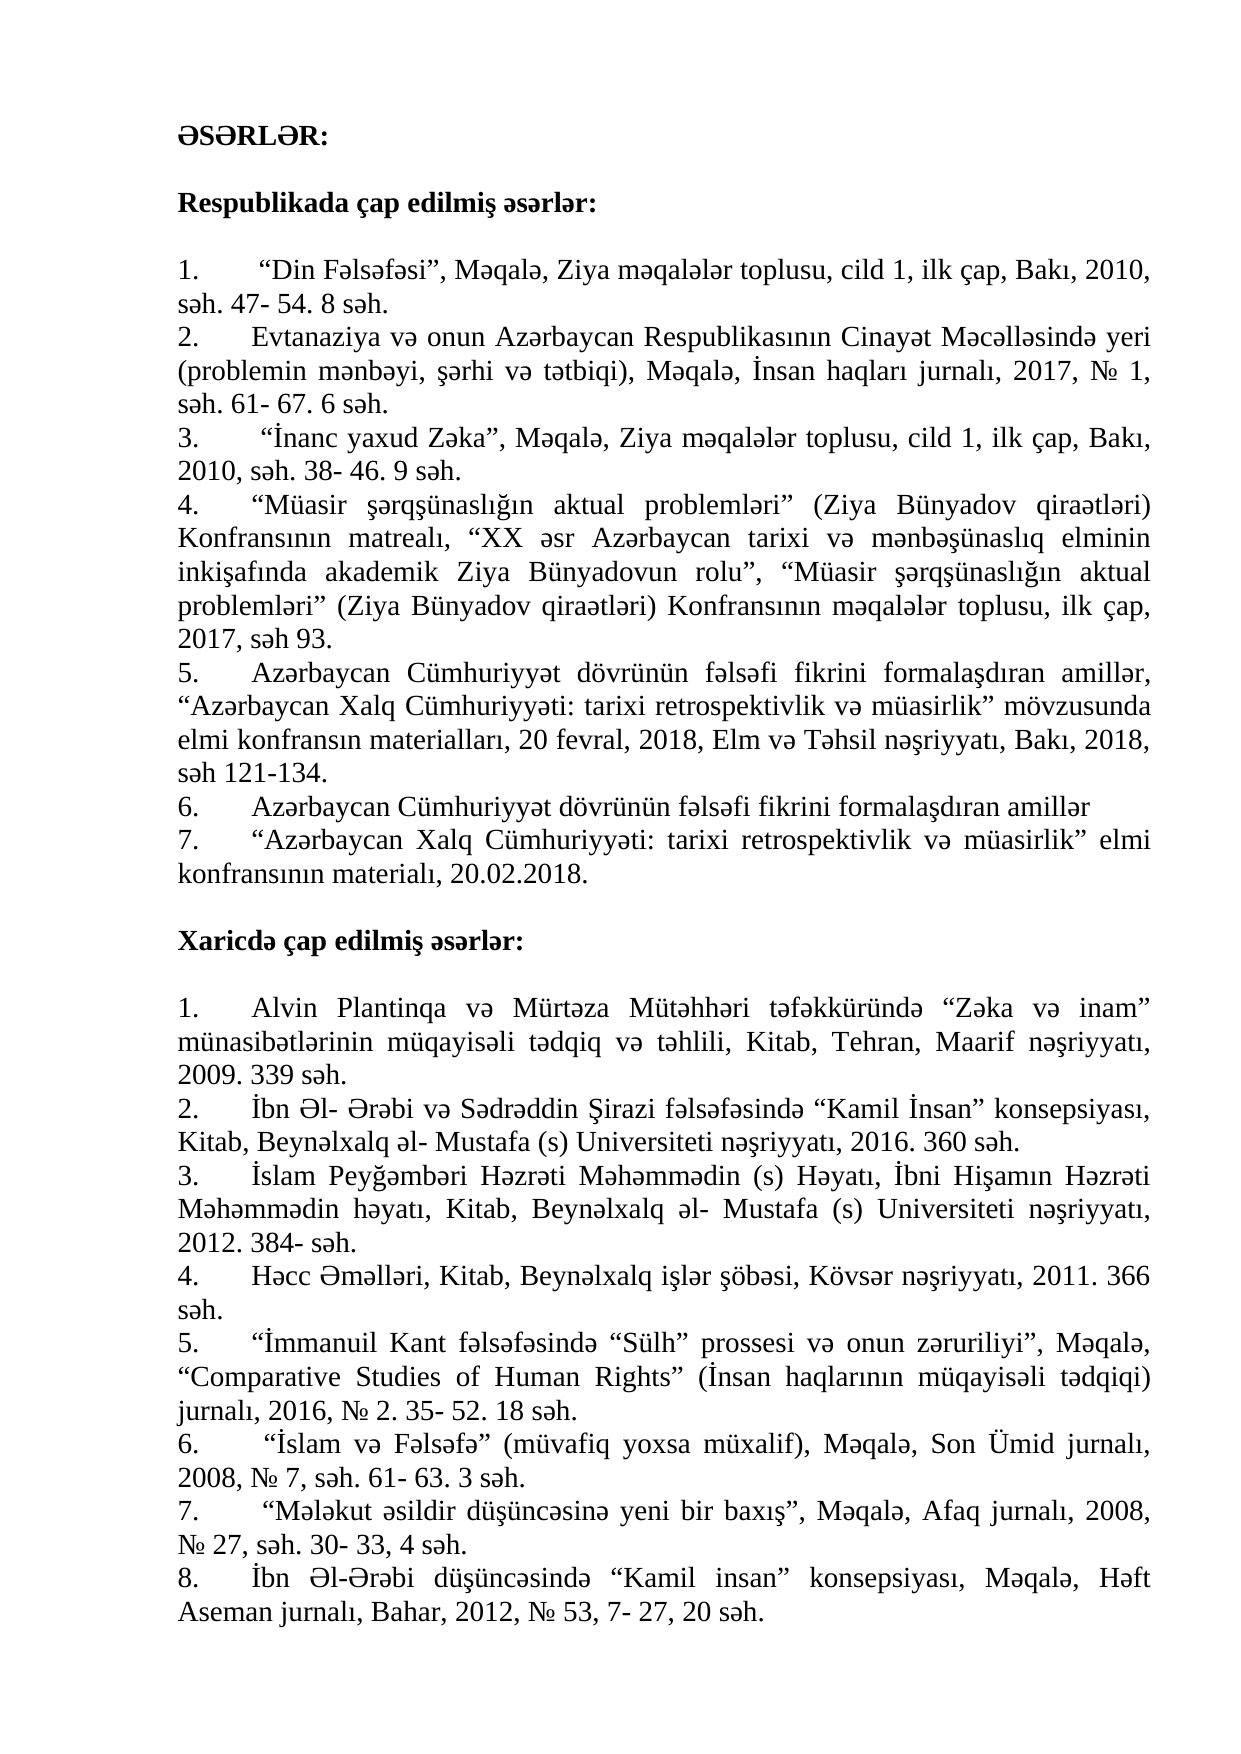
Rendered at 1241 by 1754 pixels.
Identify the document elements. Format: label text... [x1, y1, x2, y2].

text Respublikada çap edilmiş əsərlər: [177, 185, 1152, 219]
text ƏSƏRLƏR: [177, 118, 1152, 152]
text Xaricdə çap edilmiş əsərlər: [177, 923, 1152, 957]
text 2. Evtanaziya və onun Azərbaycan Respublikasının Cinayət Məcəlləsində yeri (problemin mənbəyi, şərhi və tətbiqi), Məqalə, İnsan haqları jurnalı, 2017, № 1, səh. 61- 67. 6 səh. [177, 319, 1152, 420]
text 4. Həcc Əməlləri, Kitab, Beynəlxalq işlər şöbəsi, Kövsər nəşriyyatı, 2011. 366 səh. [177, 1258, 1152, 1326]
text 3. “İnanc yaxud Zəka”, Məqalə, Ziya məqalələr toplusu, cild 1, ilk çap, Bakı, 2010, səh. 38- 46. 9 səh. [177, 420, 1152, 487]
text 1. Alvin Plantinqa və Mürtəza Mütəhhəri təfəkküründə “Zəka və inam” münasibətlərinin müqayisəli tədqiq və təhlili, Kitab, Tehran, Maarif nəşriyyatı, 2009. 339 səh. [177, 990, 1152, 1091]
text 1. “Din Fəlsəfəsi”, Məqalə, Ziya məqalələr toplusu, cild 1, ilk çap, Bakı, 2010, səh. 47- 54. 8 səh. [177, 252, 1152, 319]
text 7. “Mələkut əsildir düşüncəsinə yeni bir baxış”, Məqalə, Afaq jurnalı, 2008, № 27, səh. 30- 33, 4 səh. [177, 1493, 1152, 1560]
text 5. Azərbaycan Cümhuriyyət dövrünün fəlsəfi fikrini formalaşdıran amillər, “Azərbaycan Xalq Cümhuriyyəti: tarixi retrospektivlik və müasirlik” mövzusunda elmi konfransın materialları, 20 fevral, 2018, Elm və Təhsil nəşriyyatı, Bakı, 2018, səh 121-134. [177, 655, 1152, 789]
text 3. İslam Peyğəmbəri Həzrəti Məhəmmədin (s) Həyatı, İbni Hişamın Həzrəti Məhəmmədin həyatı, Kitab, Beynəlxalq əl- Mustafa (s) Universiteti nəşriyyatı, 2012. 384- səh. [177, 1158, 1152, 1258]
text 6. “İslam və Fəlsəfə” (müvafiq yoxsa müxalif), Məqalə, Son Ümid jurnalı, 2008, № 7, səh. 61- 63. 3 səh. [177, 1426, 1152, 1493]
text 5. “İmmanuil Kant fəlsəfəsində “Sülh” prossesi və onun zəruriliyi”, Məqalə, “Comparative Studies of Human Rights” (İnsan haqlarının müqayisəli tədqiqi) jurnalı, 2016, № 2. 35- 52. 18 səh. [177, 1326, 1152, 1426]
text 7. “Azərbaycan Xalq Cümhuriyyəti: tarixi retrospektivlik və müasirlik” elmi konfransının materialı, 20.02.2018. [177, 822, 1152, 889]
text 4. “Müasir şərqşünaslığın aktual problemləri” (Ziya Bünyadov qiraətləri) Konfransının matrealı, “XX əsr Azərbaycan tarixi və mənbəşünaslıq elminin inkişafında akademik Ziya Bünyadovun rolu”, “Müasir şərqşünaslığın aktual problemləri” (Ziya Bünyadov qiraətləri) Konfransının məqalələr toplusu, ilk çap, 2017, səh 93. [177, 487, 1152, 655]
text 6. Azərbaycan Cümhuriyyət dövrünün fəlsəfi fikrini formalaşdıran amillər [177, 789, 1152, 822]
text 8. İbn Əl-Ərəbi düşüncəsində “Kamil insan” konsepsiyası, Məqalə, Həft Aseman jurnalı, Bahar, 2012, № 53, 7- 27, 20 səh. [177, 1560, 1152, 1627]
text 2. İbn Əl- Ərəbi və Sədrəddin Şirazi fəlsəfəsində “Kamil İnsan” konsepsiyası, Kitab, Beynəlxalq əl- Mustafa (s) Universiteti nəşriyyatı, 2016. 360 səh. [177, 1091, 1152, 1158]
